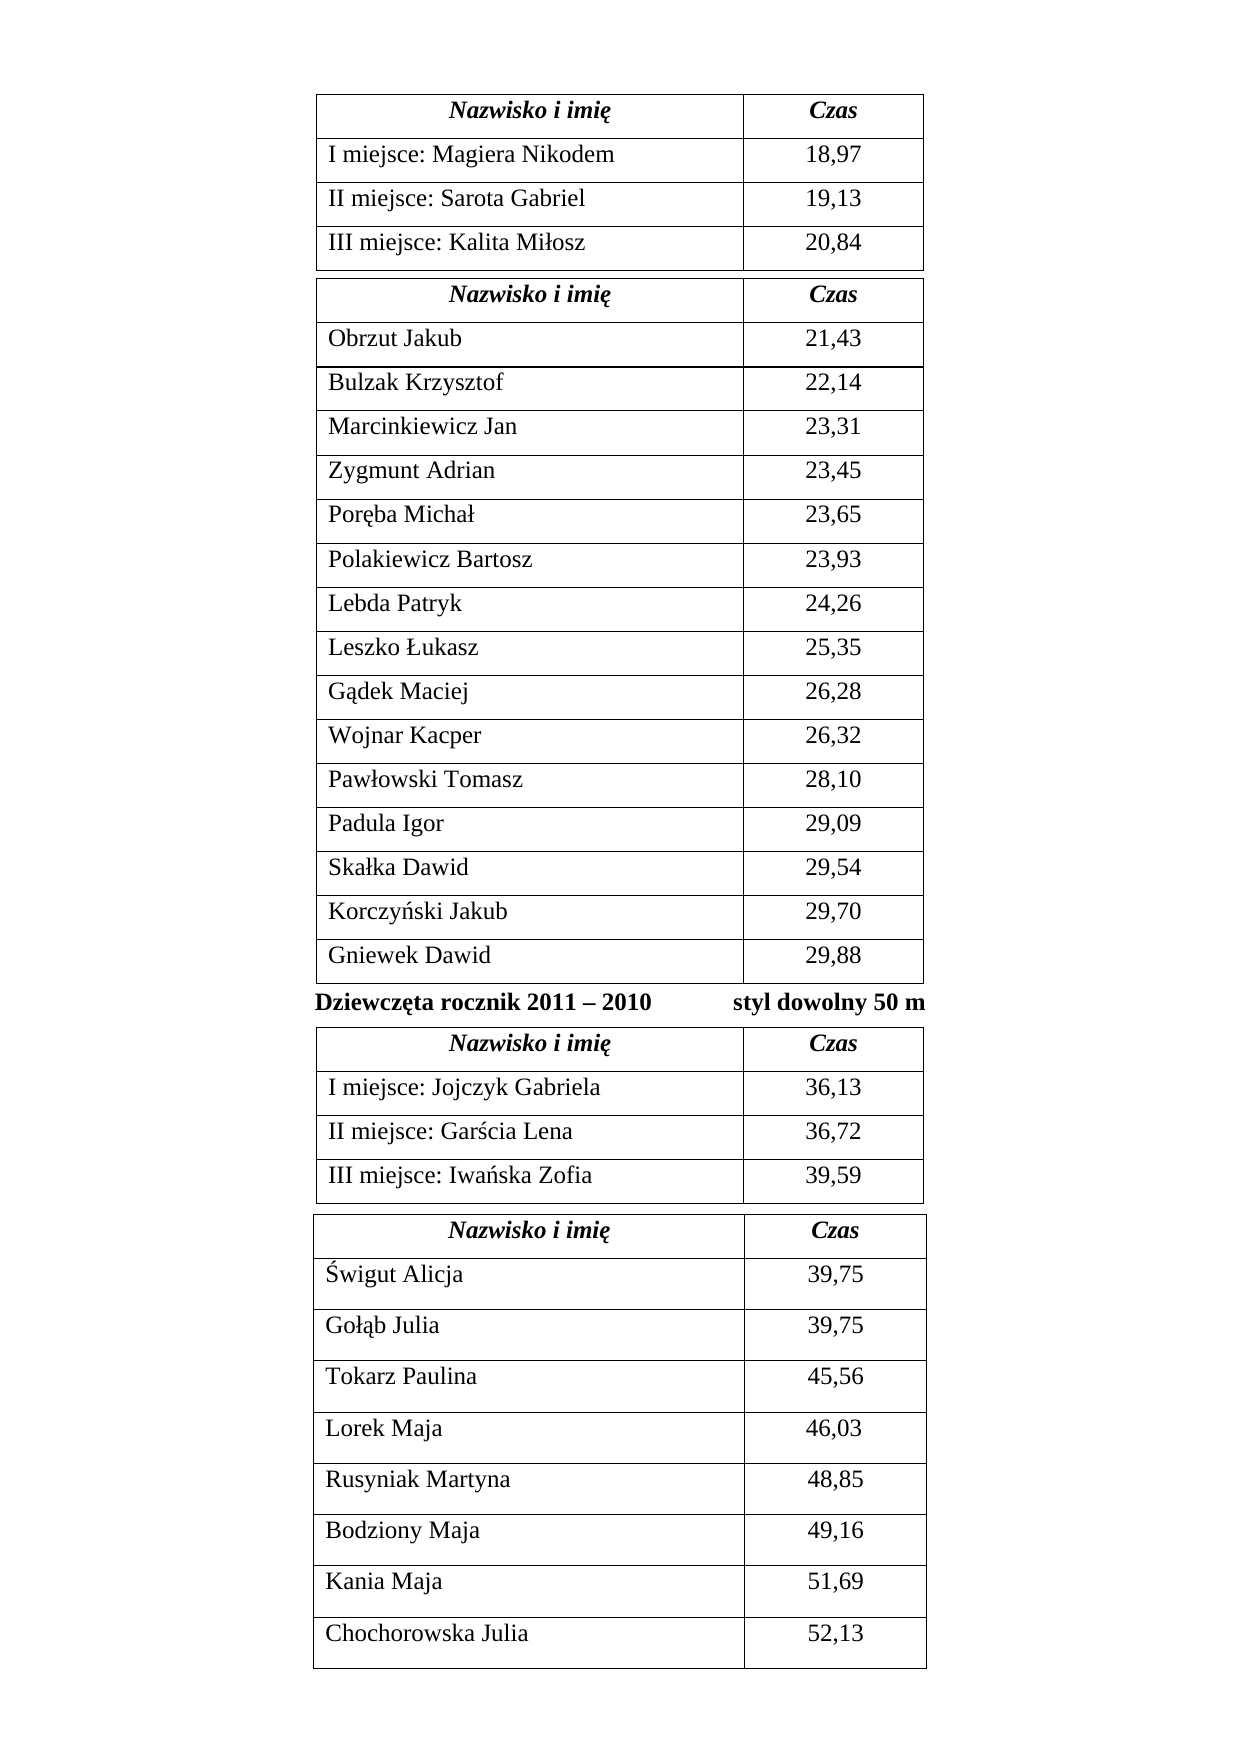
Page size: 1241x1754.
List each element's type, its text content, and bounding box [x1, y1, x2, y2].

table_cell 26,28 [744, 676, 923, 719]
table_cell Lebda Patryk [317, 588, 743, 631]
table_cell Bulzak Krzysztof [317, 368, 743, 410]
table_header Czas [744, 1028, 923, 1071]
table_cell Świgut Alicja [314, 1259, 744, 1309]
table_cell 29,09 [744, 808, 923, 851]
table_cell 36,72 [744, 1116, 923, 1159]
table_header Czas [744, 95, 923, 138]
table_cell Gołąb Julia [314, 1310, 744, 1360]
table_cell Pawłowski Tomasz [317, 764, 743, 807]
table_cell Korczyński Jakub [317, 896, 743, 939]
table_cell 23,65 [744, 500, 923, 543]
table_cell 23,31 [744, 411, 923, 454]
table_header Nazwisko i imię [317, 1028, 743, 1071]
table_cell 23,93 [744, 544, 923, 587]
table_cell 28,10 [744, 764, 923, 807]
table_header Nazwisko i imię [314, 1215, 744, 1258]
table_header Nazwisko i imię [317, 95, 743, 138]
table_cell 22,14 [744, 368, 923, 410]
table_cell 20,84 [744, 227, 923, 270]
table_cell 29,70 [744, 896, 923, 939]
table_cell Marcinkiewicz Jan [317, 411, 743, 454]
table_cell 24,26 [744, 588, 923, 631]
table_cell Padula Igor [317, 808, 743, 851]
table_cell Rusyniak Martyna [314, 1464, 744, 1514]
table_cell I miejsce: Magiera Nikodem [317, 139, 743, 182]
table_cell II miejsce: Sarota Gabriel [317, 183, 743, 226]
table_cell 49,16 [745, 1515, 926, 1565]
table_cell 21,43 [744, 323, 923, 366]
table_cell Leszko Łukasz [317, 632, 743, 675]
table_cell 36,13 [744, 1072, 923, 1115]
table_cell 52,13 [745, 1618, 926, 1668]
table_cell 18,97 [744, 139, 923, 182]
table_cell Gądek Maciej [317, 676, 743, 719]
table_cell 48,85 [745, 1464, 926, 1514]
table_cell Kania Maja [314, 1566, 744, 1617]
table_cell Poręba Michał [317, 500, 743, 543]
table_cell Zygmunt Adrian [317, 456, 743, 498]
table_cell III miejsce: Kalita Miłosz [317, 227, 743, 270]
table_header Nazwisko i imię [317, 279, 743, 322]
table_cell 45,56 [745, 1361, 926, 1412]
table_cell II miejsce: Garścia Lena [317, 1116, 743, 1159]
table_cell Bodziony Maja [314, 1515, 744, 1565]
table_cell 26,32 [744, 720, 923, 763]
table_cell 23,45 [744, 456, 923, 498]
table_cell 19,13 [744, 183, 923, 226]
table_cell 51,69 [745, 1566, 926, 1617]
table_cell Gniewek Dawid [317, 940, 743, 983]
table_cell Lorek Maja [314, 1413, 744, 1463]
table_header Czas [744, 279, 923, 322]
table_cell 39,75 [745, 1310, 926, 1360]
table_cell 25,35 [744, 632, 923, 675]
table_cell Wojnar Kacper [317, 720, 743, 763]
text Dziewczęta rocznik 2011 – 2010 styl dowolny [148, 987, 1092, 1015]
table_cell I miejsce: Jojczyk Gabriela [317, 1072, 743, 1115]
table_cell Obrzut Jakub [317, 323, 743, 366]
table_cell Polakiewicz Bartosz [317, 544, 743, 587]
table_cell 39,75 [745, 1259, 926, 1309]
table_cell 29,88 [744, 940, 923, 983]
table_cell 39,59 [744, 1160, 923, 1203]
table_cell Chochorowska Julia [314, 1618, 744, 1668]
table_cell Skałka Dawid [317, 852, 743, 895]
table_cell 46,03 [745, 1413, 926, 1463]
table_cell 29,54 [744, 852, 923, 895]
table_header Czas [745, 1215, 926, 1258]
table_cell Tokarz Paulina [314, 1361, 744, 1412]
table_cell III miejsce: Iwańska Zofia [317, 1160, 743, 1203]
